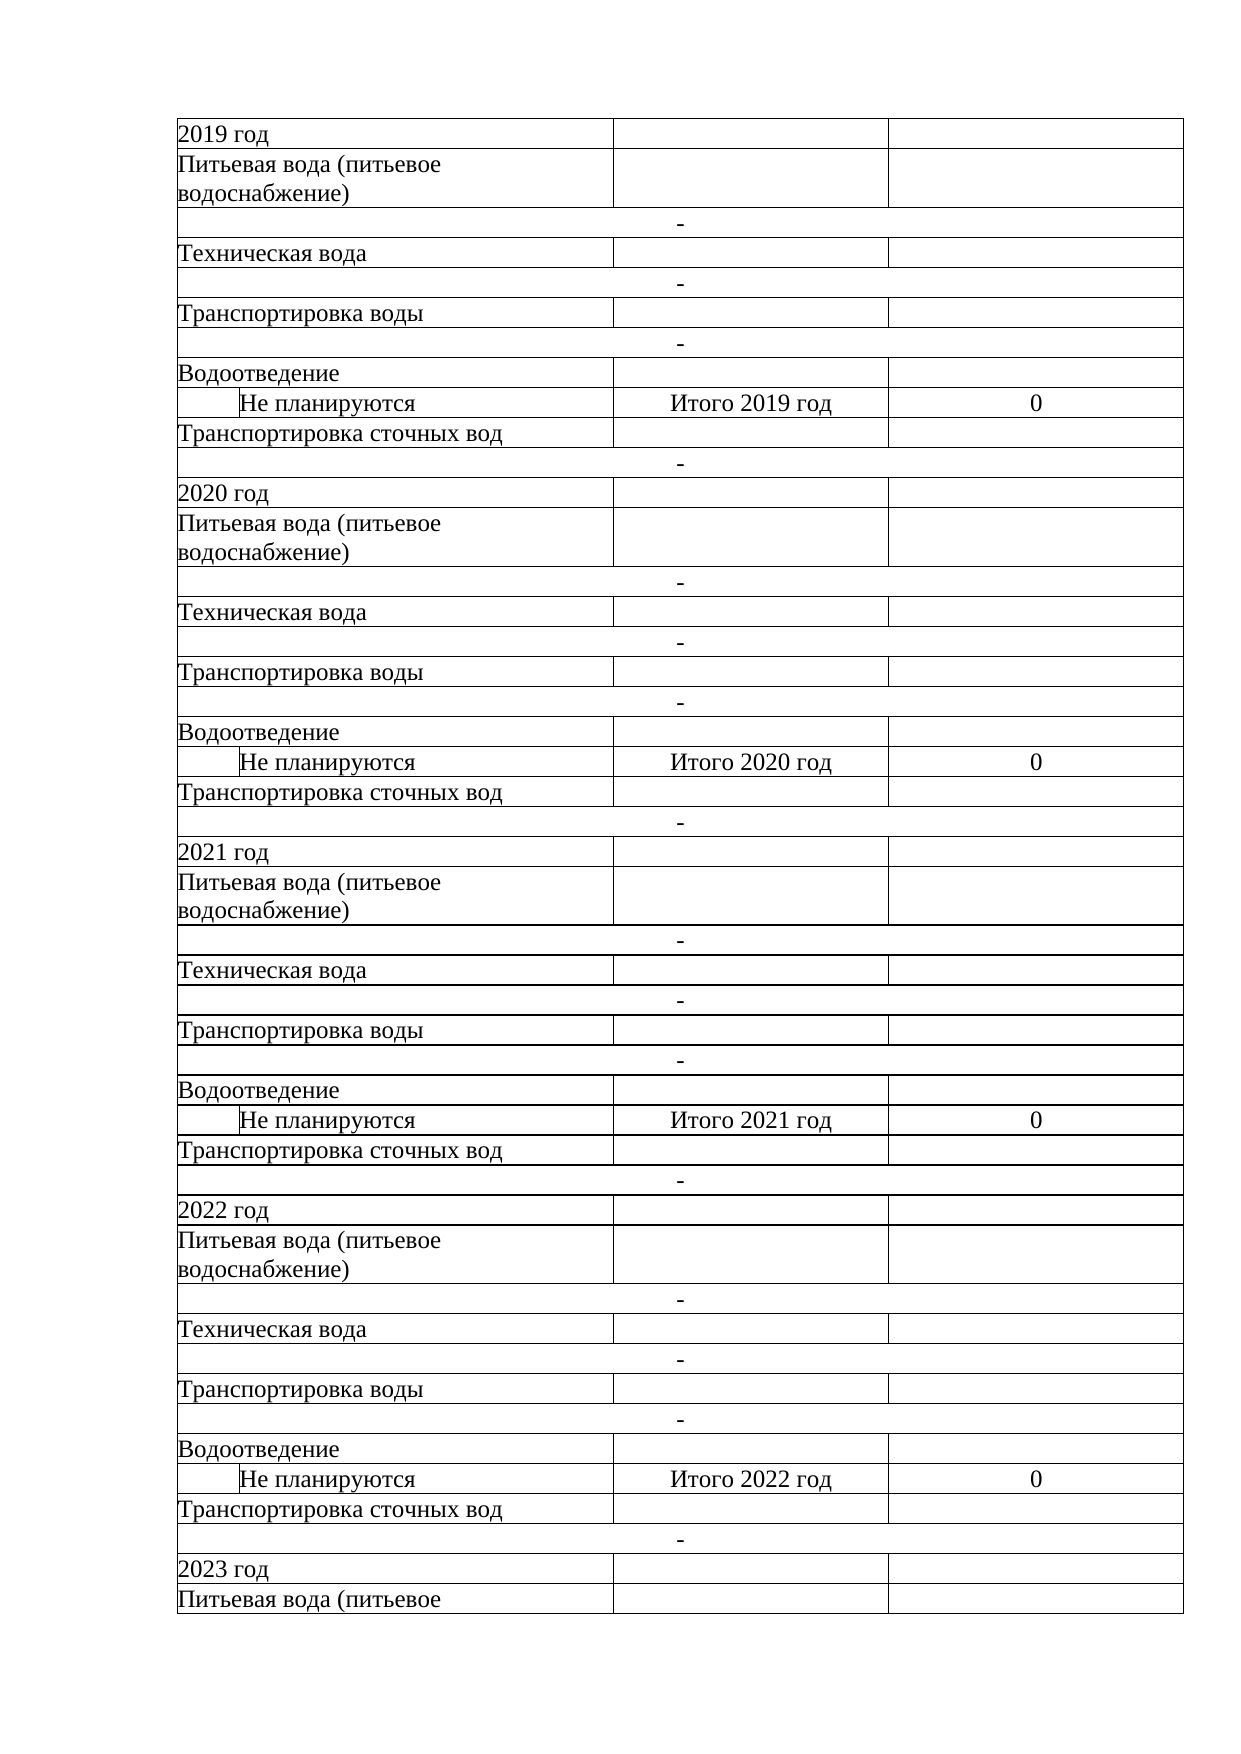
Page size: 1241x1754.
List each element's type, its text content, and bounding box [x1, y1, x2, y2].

table_cell [614, 238, 888, 267]
table_cell - [178, 926, 1183, 954]
table_cell [889, 238, 1183, 267]
table_cell 0 [889, 747, 1183, 776]
table_cell [178, 1106, 239, 1134]
table_cell [178, 747, 239, 776]
table_cell [889, 777, 1183, 806]
table_cell - [178, 1166, 1183, 1194]
table_cell [889, 1136, 1183, 1164]
table_cell [889, 149, 1183, 207]
table_cell Техническая вода [178, 238, 613, 267]
table_cell - [178, 1524, 1183, 1553]
table_cell Транспортировка воды [178, 1374, 613, 1403]
table_cell [614, 837, 888, 866]
table_cell [614, 1554, 888, 1583]
table_cell Техническая вода [178, 1314, 613, 1343]
table_cell [889, 1314, 1183, 1343]
table_cell [178, 1464, 239, 1493]
table_cell [614, 298, 888, 327]
table_cell - [178, 807, 1183, 836]
table_cell Водоотведение [178, 1434, 613, 1463]
table_cell 0 [889, 1464, 1183, 1493]
table_cell [614, 508, 888, 566]
table_cell [178, 388, 239, 417]
table_cell - [178, 268, 1183, 297]
table_cell Техническая вода [178, 597, 613, 626]
table_cell Не планируются [240, 1106, 613, 1134]
table_cell [889, 1076, 1183, 1104]
table_cell 0 [889, 1106, 1183, 1134]
table_cell - [178, 208, 1183, 237]
table_cell 2023 год [178, 1554, 613, 1583]
table_cell [889, 717, 1183, 746]
table_cell - [178, 986, 1183, 1014]
table_cell Итого 2021 год [614, 1106, 888, 1134]
table_cell [614, 1584, 888, 1613]
table_cell [614, 1226, 888, 1283]
table_cell Транспортировка воды [178, 657, 613, 686]
table_cell [614, 1076, 888, 1104]
table_cell [889, 1494, 1183, 1523]
table_cell - [178, 687, 1183, 716]
table_cell [889, 119, 1183, 148]
table_cell [614, 149, 888, 207]
table_cell Питьевая вода (питьевое водоснабжение) [178, 508, 613, 566]
table_cell [889, 1374, 1183, 1403]
table_cell Транспортировка воды [178, 1016, 613, 1044]
table_cell Итого 2019 год [614, 388, 888, 417]
table_cell Итого 2022 год [614, 1464, 888, 1493]
table_cell [614, 1016, 888, 1044]
table_cell - [178, 627, 1183, 656]
table_cell [889, 1434, 1183, 1463]
table_cell [889, 597, 1183, 626]
table_cell Не планируются [240, 388, 613, 417]
table_cell - [178, 1344, 1183, 1373]
table_cell - [178, 567, 1183, 596]
table_cell [889, 478, 1183, 507]
table_cell 2019 год [178, 119, 613, 148]
table_cell Питьевая вода (питьевое водоснабжение) [178, 867, 613, 924]
table_cell 0 [889, 388, 1183, 417]
table_cell [889, 867, 1183, 924]
table_cell [614, 119, 888, 148]
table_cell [178, 1584, 613, 1613]
table_cell - [178, 328, 1183, 357]
table_cell Питьевая вода (питьевое водоснабжение) [178, 1226, 613, 1283]
table_cell - [178, 448, 1183, 477]
table_cell [614, 358, 888, 387]
table_cell [614, 1314, 888, 1343]
table_cell [889, 1584, 1183, 1613]
table_cell [889, 1554, 1183, 1583]
table_cell Водоотведение [178, 717, 613, 746]
table_cell [614, 597, 888, 626]
table_cell [614, 867, 888, 924]
table_cell [889, 508, 1183, 566]
table_cell Водоотведение [178, 1076, 613, 1104]
table_cell [614, 1494, 888, 1523]
table_cell [889, 358, 1183, 387]
table_cell [614, 1136, 888, 1164]
table_cell Транспортировка сточных вод [178, 1494, 613, 1523]
table_cell Транспортировка сточных вод [178, 1136, 613, 1164]
table_cell [889, 1016, 1183, 1044]
table_cell [889, 298, 1183, 327]
table_cell [614, 657, 888, 686]
table_cell [889, 1226, 1183, 1283]
table_cell 2022 год [178, 1196, 613, 1224]
table_cell Итого 2020 год [614, 747, 888, 776]
table_cell [614, 1196, 888, 1224]
table_cell [889, 956, 1183, 984]
table_cell [889, 418, 1183, 447]
table_cell [614, 1434, 888, 1463]
table_cell - [178, 1046, 1183, 1074]
table_cell [614, 956, 888, 984]
table_cell Транспортировка сточных вод [178, 777, 613, 806]
table_cell Не планируются [240, 747, 613, 776]
table_cell - [178, 1404, 1183, 1433]
table_cell Питьевая вода (питьевое водоснабжение) [178, 149, 613, 207]
table_cell [614, 1374, 888, 1403]
table_cell [614, 777, 888, 806]
table_cell [614, 478, 888, 507]
table_cell - [178, 1284, 1183, 1313]
table_cell [889, 1196, 1183, 1224]
table_cell 2021 год [178, 837, 613, 866]
table_cell 2020 год [178, 478, 613, 507]
table_cell [614, 418, 888, 447]
table_cell Транспортировка воды [178, 298, 613, 327]
table_cell [889, 837, 1183, 866]
table_cell [614, 717, 888, 746]
table_cell [889, 657, 1183, 686]
table_cell Техническая вода [178, 956, 613, 984]
table_cell Водоотведение [178, 358, 613, 387]
table_cell Не планируются [240, 1464, 613, 1493]
table_cell Транспортировка сточных вод [178, 418, 613, 447]
